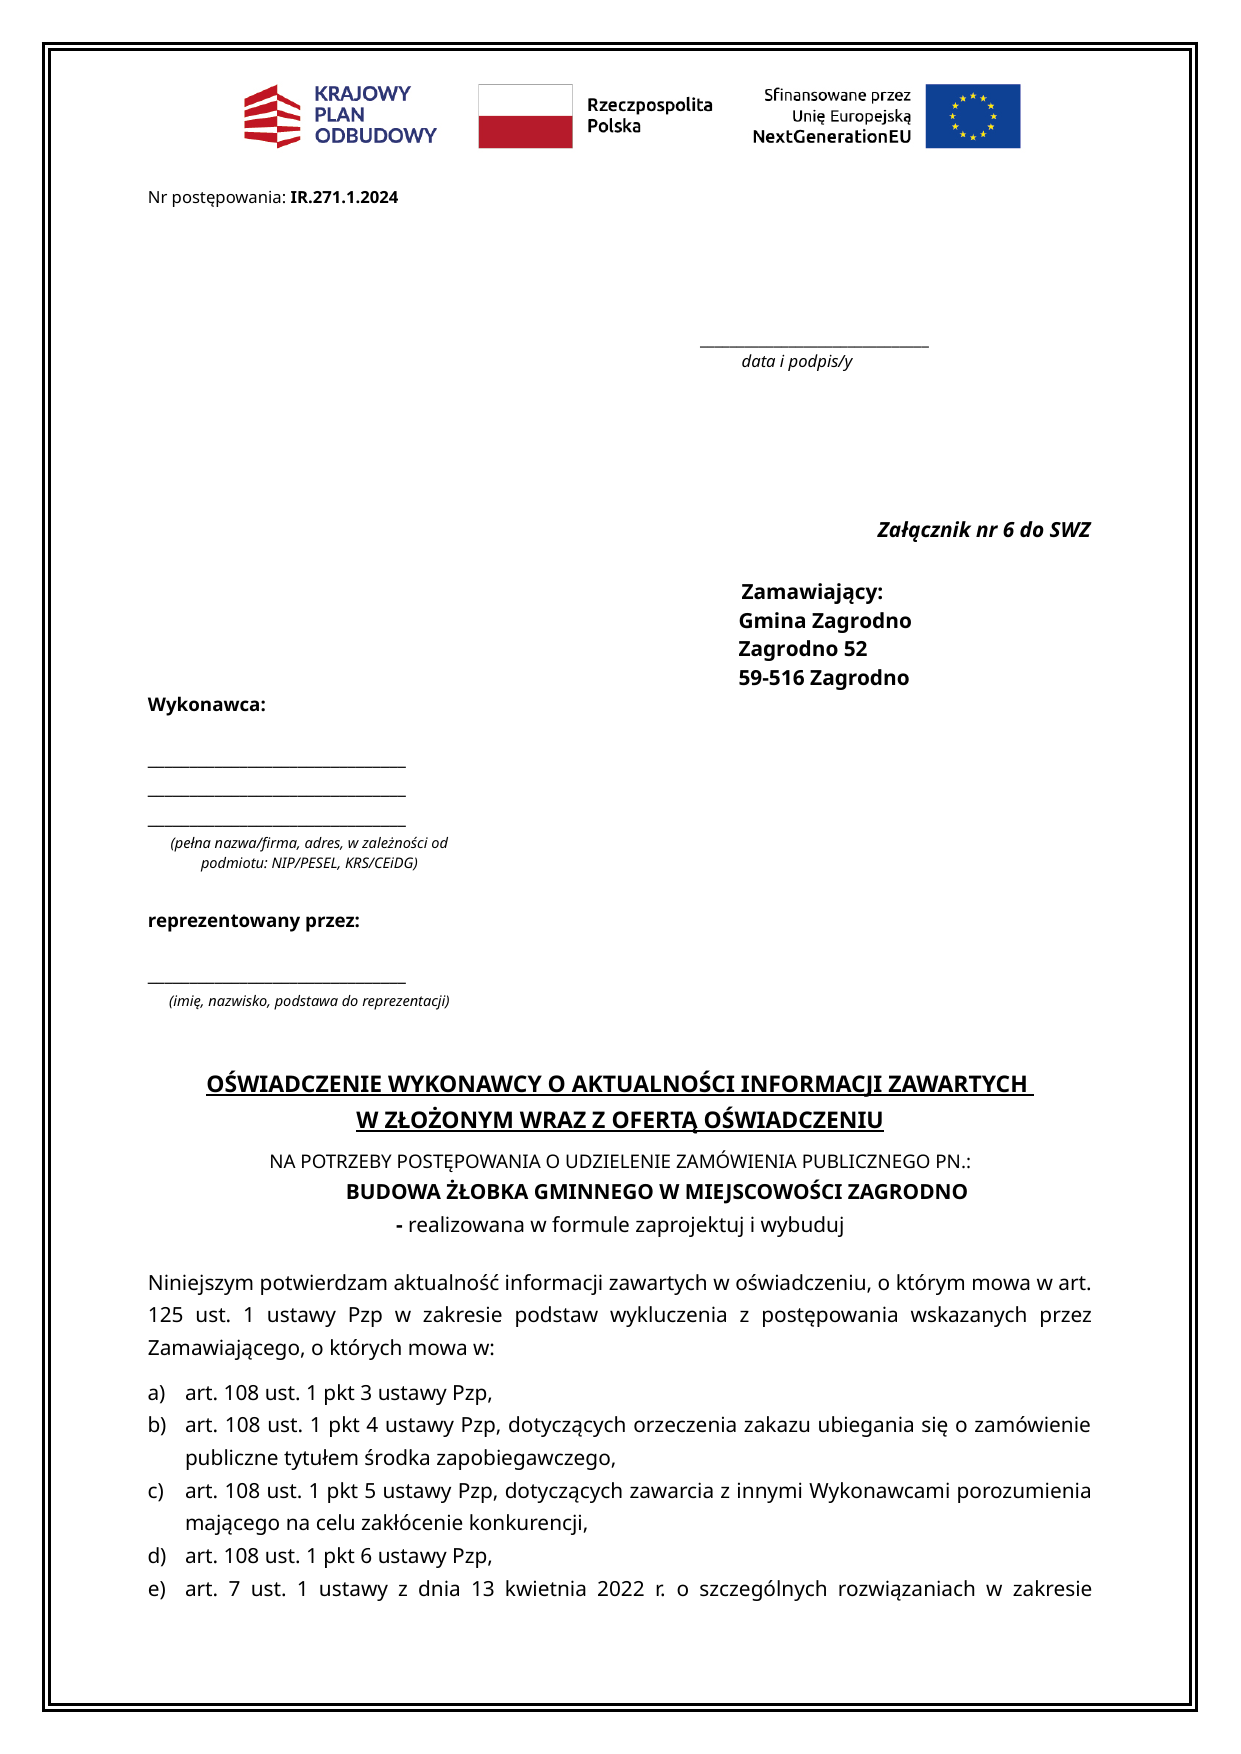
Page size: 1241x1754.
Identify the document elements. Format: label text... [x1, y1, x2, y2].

picture [223, 64, 1036, 164]
text (imię, nazwisko, podstawa do reprezentacji) [148, 991, 472, 1011]
text Wykonawca: [148, 691, 1093, 717]
text _______________________________ [148, 804, 472, 829]
list art. 108 ust. 1 pkt 5 ustawy Pzp, dotyczących zawarcia z innymi Wykonawcami porozumienia mającego na celu zakłócenie konkurencji, [147, 1476, 1093, 1537]
text Zagrodno 52 [738, 634, 1093, 663]
text (pełna nazwa/firma, adres, w zależności od podmiotu: NIP/PESEL, KRS/CEiDG) [148, 833, 472, 873]
text BUDOWA ŻŁOBKA GMINNEGO W MIEJSCOWOŚCI ZAGRODNO - realizowana w formule zaprojektuj i wybuduj [148, 1177, 1093, 1238]
text _______________________________ [148, 327, 1093, 350]
list art. 108 ust. 1 pkt 4 ustawy Pzp, dotyczących orzeczenia zakazu ubiegania się o zamówienie publiczne tytułem środka zapobiegawczego, [147, 1411, 1093, 1472]
list art. 108 ust. 1 pkt 3 ustawy Pzp, [147, 1378, 1093, 1406]
text _______________________________ [148, 775, 472, 800]
text NA POTRZEBY POSTĘPOWANIA O UDZIELENIE ZAMÓWIENIA PUBLICZNEGO PN.: [148, 1148, 1093, 1174]
text OŚWIADCZENIE WYKONAWCY O AKTUALNOŚCI INFORMACJI ZAWARTYCH W ZŁOŻONYM WRAZ Z OFERTĄ OŚWIADCZENIU [148, 1068, 1093, 1135]
text reprezentowany przez: [148, 907, 1093, 933]
text 59-516 Zagrodno [738, 663, 1093, 691]
list art. 108 ust. 1 pkt 6 ustawy Pzp, [147, 1541, 1093, 1569]
text Niniejszym potwierdzam aktualność informacji zawartych w oświadczeniu, o którym mowa w art. 125 ust. 1 ustawy Pzp w zakresie podstaw wykluczenia z postępowania wskazanych przez Zamawiającego, o których mowa w: [148, 1268, 1093, 1361]
text Zamawiający: [148, 577, 1093, 606]
text Gmina Zagrodno [738, 606, 1093, 634]
text _______________________________ [148, 961, 472, 987]
text Załącznik nr 6 do SWZ [148, 515, 1093, 543]
text _______________________________ [148, 745, 472, 771]
text data i podpis/y [148, 350, 1093, 373]
